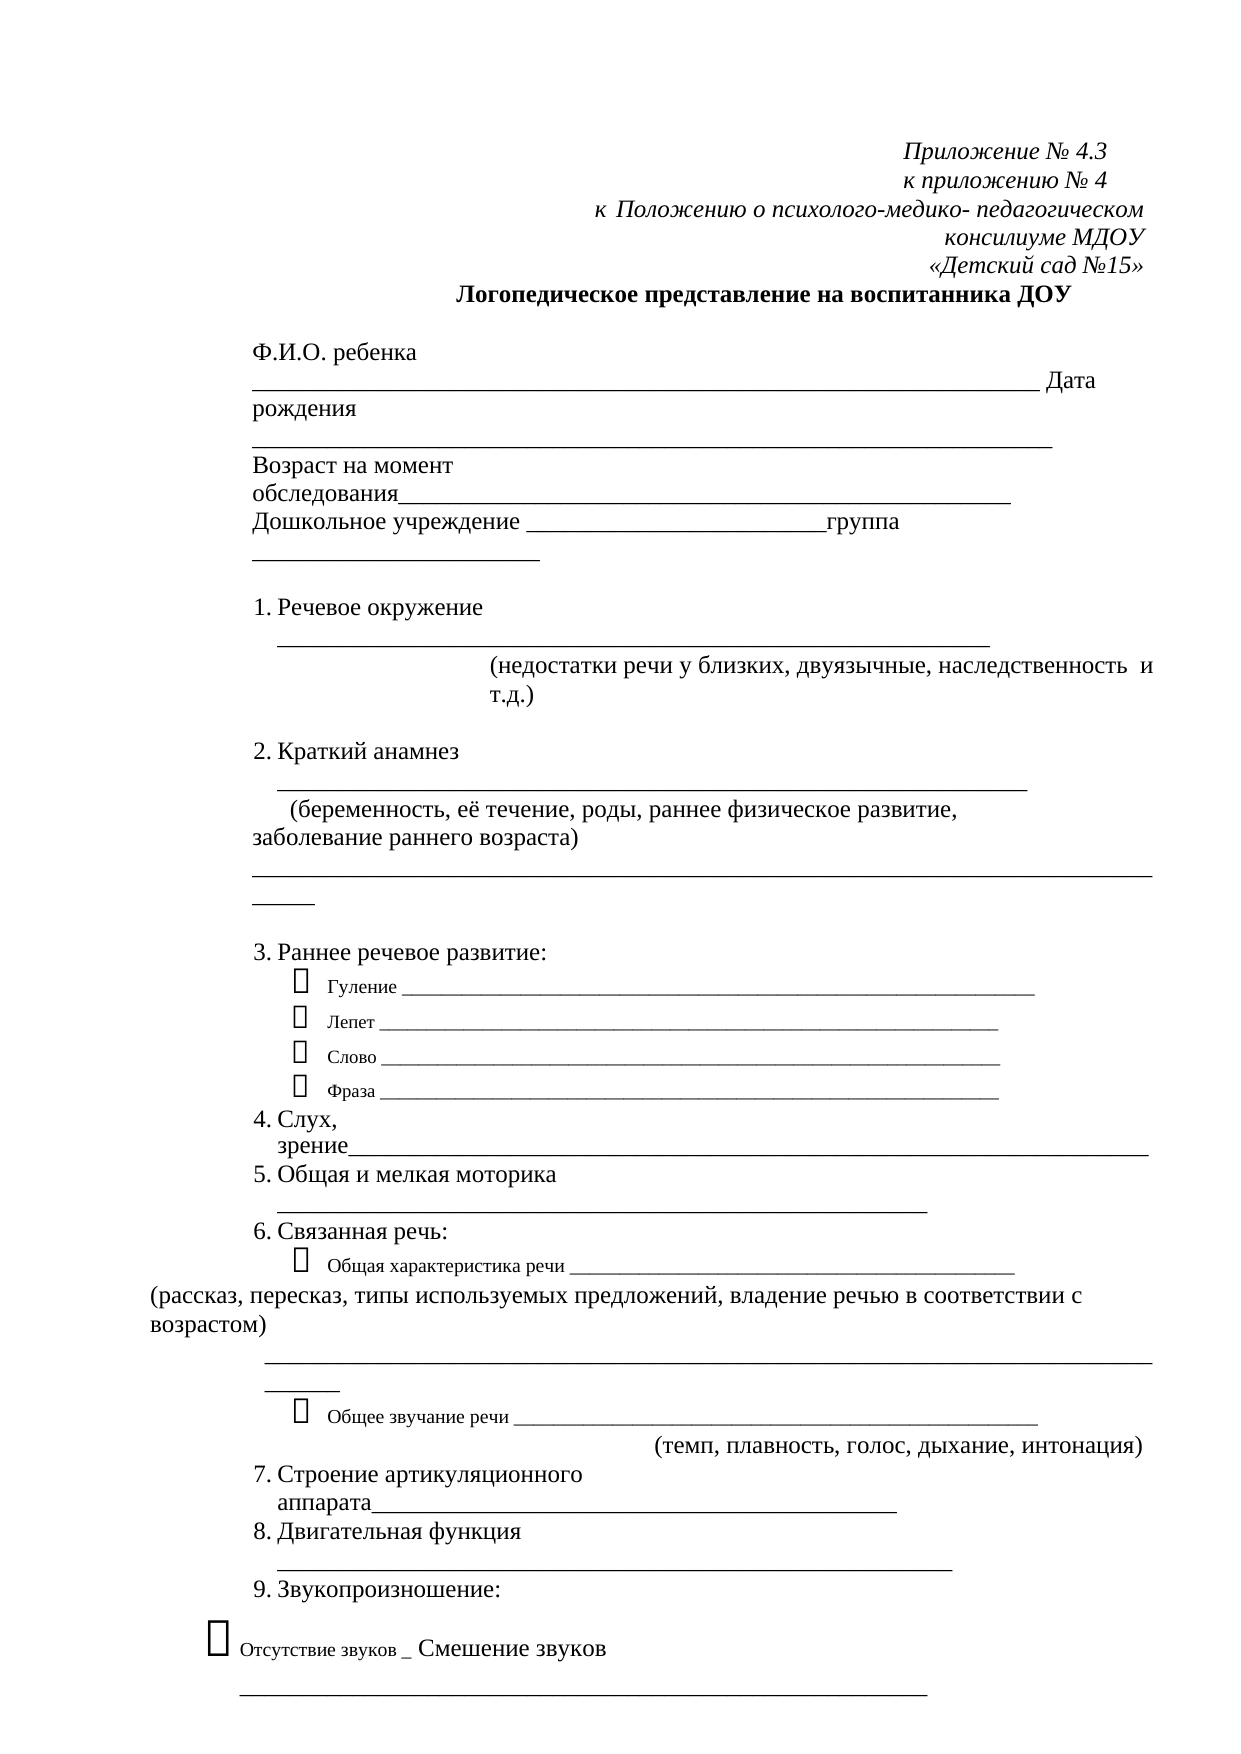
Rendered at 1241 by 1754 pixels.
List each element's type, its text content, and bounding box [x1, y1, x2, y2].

text Ф.И.О. ребенка _______________________________________________________________ Дата рождения ________________________________________________________________ Возраст на момент обследования_________________________________________________ Дошкольное учреждение ________________________группа _______________________ [252, 338, 1123, 563]
text (темп, плавность, голос, дыхание, интонация) [654, 1433, 1154, 1459]
list Общее звучание речи _____________________________________________________ [291, 1395, 1154, 1430]
list Положению о психолого-медико- педагогическом консилиуме МДОУ «Детский сад №15» [563, 195, 1144, 279]
list Отсутствие звуков _ Смешение звуков _______________________________________________________ [203, 1602, 1154, 1699]
text (беременность, её течение, роды, раннее физическое развитие, заболевание раннего возраста) [252, 795, 1087, 851]
list Связанная речь: [253, 1216, 1154, 1245]
text _____________________________________________________________________________ [264, 1338, 1154, 1395]
list Слово __________________________________________________________________ [291, 1038, 1154, 1069]
text _____________________________________________________________________________ [252, 851, 1154, 908]
text (рассказ, пересказ, типы используемых предложений, владение речью в соответствии с возрастом) [150, 1280, 1154, 1338]
list Общая характеристика речи _____________________________________________ [291, 1245, 1154, 1280]
list Речевое окружение _________________________________________________________ [253, 592, 1154, 650]
list Краткий анамнез ____________________________________________________________ [253, 736, 1154, 794]
text Приложение № 4.3 [903, 136, 1154, 165]
list Общая и мелкая моторика ____________________________________________________ [253, 1159, 1154, 1216]
text (недостатки речи у близких, двуязычные, наследственность и т.д.) [489, 650, 1154, 707]
list Слух, зрение________________________________________________________________ [253, 1106, 1154, 1159]
list Лепет __________________________________________________________________ [291, 1003, 1154, 1035]
list Двигательная функция ______________________________________________________ [253, 1516, 1154, 1574]
text к приложению № 4 [903, 165, 1154, 194]
list Звукопроизношение: [253, 1574, 1154, 1602]
list Фраза __________________________________________________________________ [291, 1072, 1154, 1104]
list Раннее речевое развитие: [253, 937, 1154, 966]
list Гуление ________________________________________________________________ [291, 966, 1154, 1001]
text Логопедическое представление на воспитанника ДОУ [456, 279, 1154, 308]
list Строение артикуляционного аппарата__________________________________________ [253, 1459, 1154, 1516]
